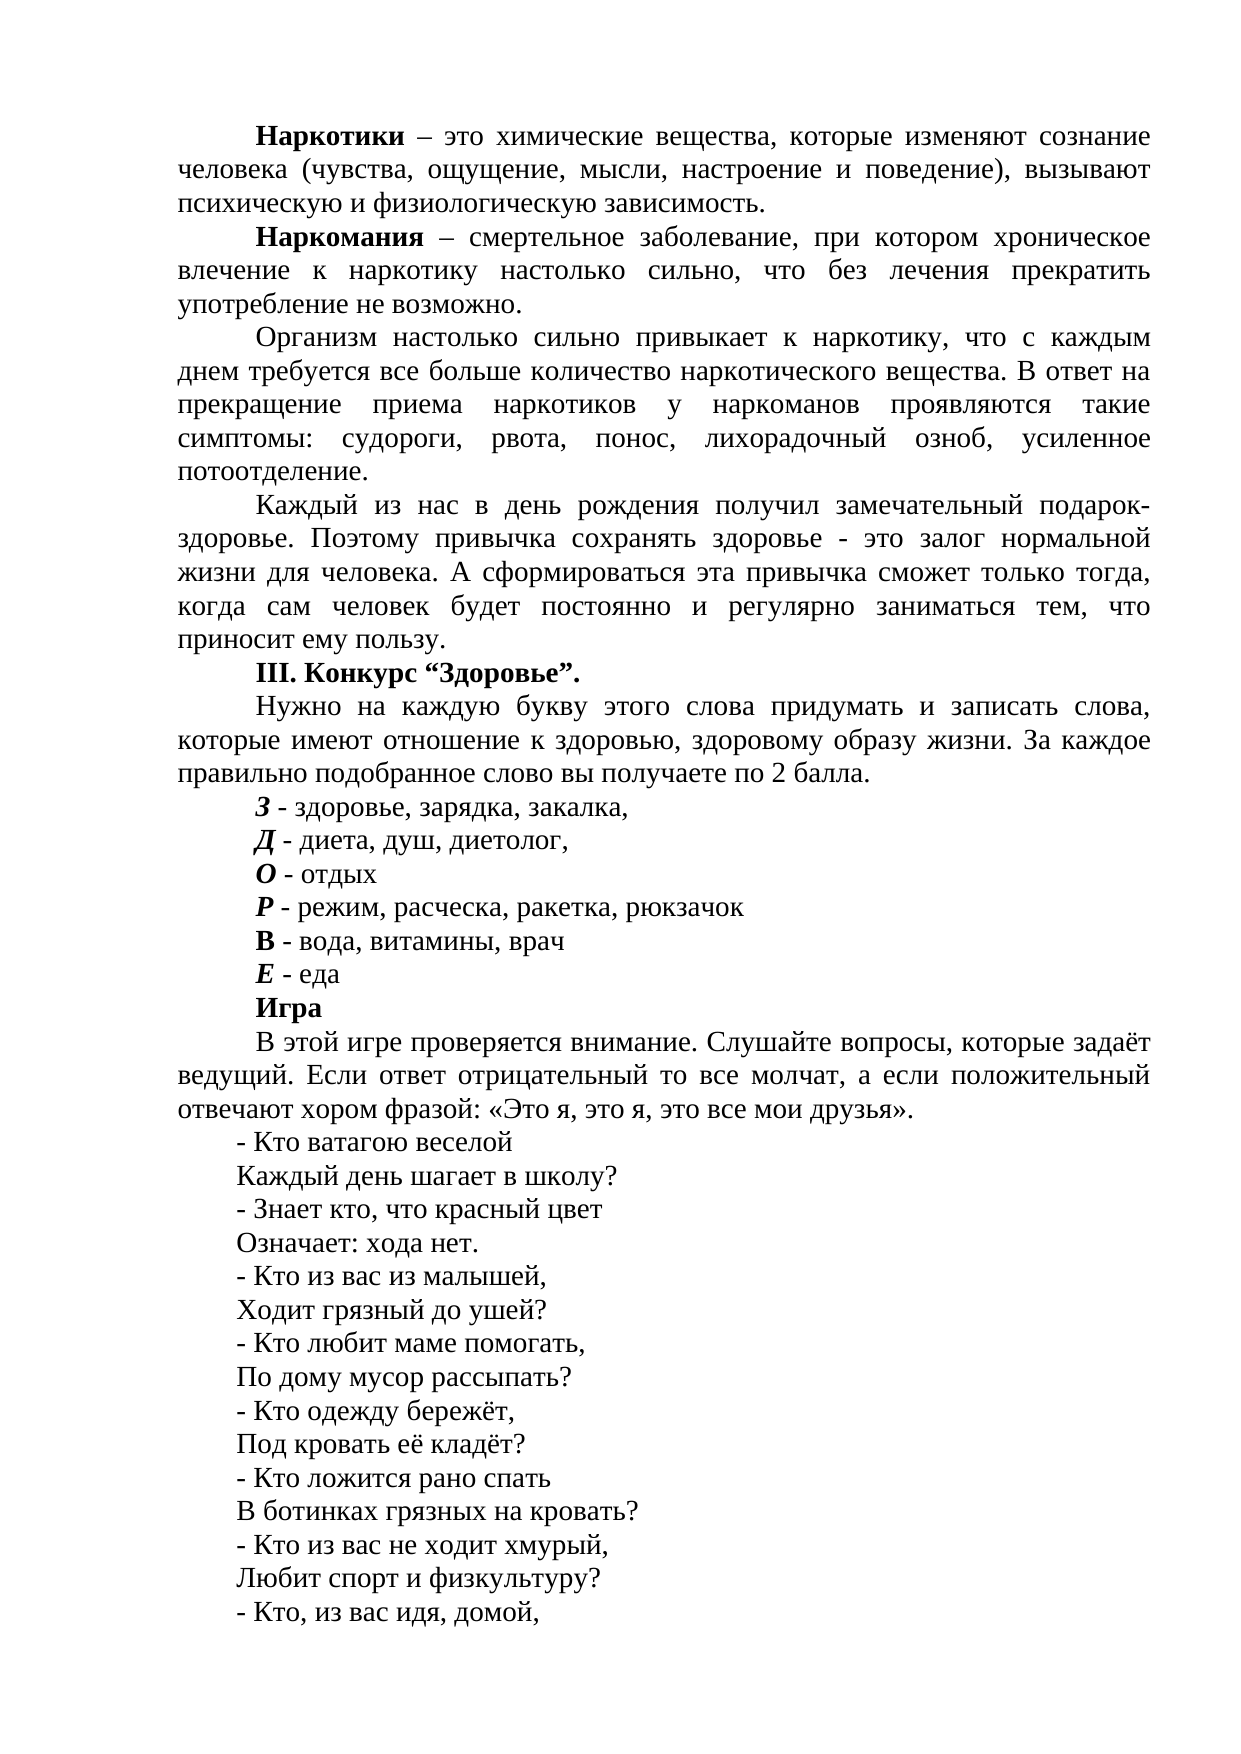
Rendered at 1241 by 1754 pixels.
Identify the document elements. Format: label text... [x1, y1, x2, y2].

text Игра [177, 990, 1152, 1024]
text Организм настолько сильно привыкает к наркотику, что с каждым днем требуется все больше количество наркотического вещества. В ответ на прекращение приема наркотиков у наркоманов проявляются такие симптомы: судороги, рвота, понос, лихорадочный озноб, усиленное потоотделение. [177, 319, 1152, 487]
text III. Конкурс “Здоровье”. [177, 655, 1152, 688]
text В - вода, витамины, врач [177, 923, 1152, 957]
text З - здоровье, зарядка, закалка, [177, 789, 1152, 822]
text Наркомания – смертельное заболевание, при котором хроническое влечение к наркотику настолько сильно, что без лечения прекратить употребление не возможно. [177, 219, 1152, 319]
text Р - режим, расческа, ракетка, рюкзачок [177, 889, 1152, 923]
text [236, 1124, 1093, 1627]
text Нужно на каждую букву этого слова придумать и записать слова, которые имеют отношение к здоровью, здоровому образу жизни. За каждое правильно подобранное слово вы получаете по 2 балла. [177, 688, 1152, 789]
text В этой игре проверяется внимание. Слушайте вопросы, которые задаёт ведущий. Если ответ отрицательный то все молчат, а если положительный отвечают хором фразой: «Это я, это я, это все мои друзья». [177, 1024, 1152, 1124]
text Каждый из нас в день рождения получил замечательный подарок-здоровье. Поэтому привычка сохранять здоровье - это залог нормальной жизни для человека. А сформироваться эта привычка сможет только тогда, когда сам человек будет постоянно и регулярно заниматься тем, что приносит ему пользу. [177, 487, 1152, 655]
text Наркотики – это химические вещества, которые изменяют сознание человека (чувства, ощущение, мысли, настроение и поведение), вызывают психическую и физиологическую зависимость. [177, 118, 1152, 219]
text Е - еда [177, 957, 1152, 990]
text Д - диета, душ, диетолог, [177, 822, 1152, 856]
text О - отдых [177, 856, 1152, 889]
